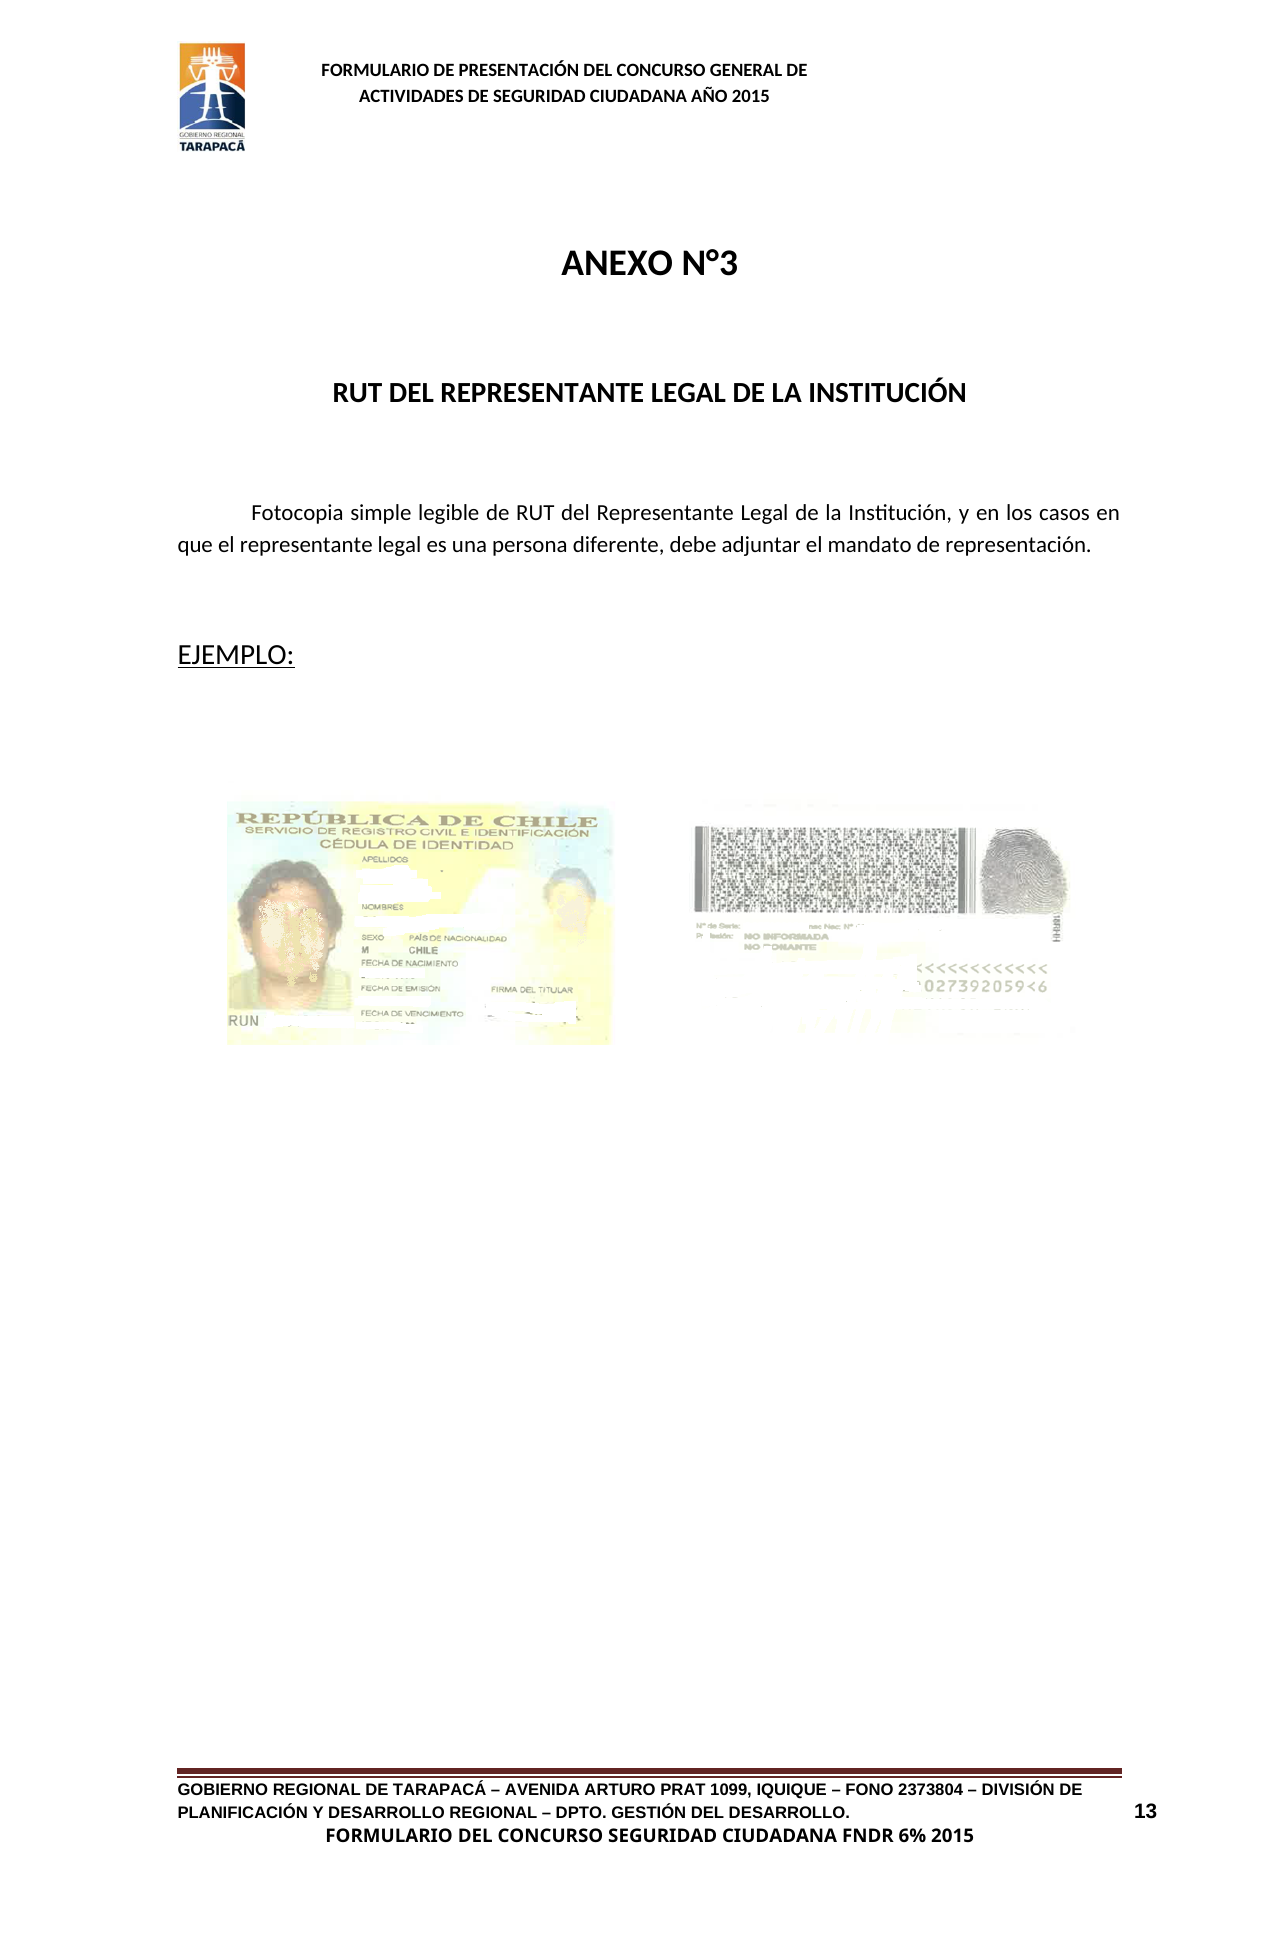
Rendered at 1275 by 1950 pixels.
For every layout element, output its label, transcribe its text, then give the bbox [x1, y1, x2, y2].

picture [178, 781, 1098, 1045]
text Fotocopia simple legible de RUT del Representante Legal de la Institución, y en los casos en que el representante legal es una persona diferente, debe adjuntar el mandato de representación. [177, 498, 1122, 558]
text EJEMPLO: [177, 636, 1122, 672]
picture [177, 41, 246, 152]
text RUT DEL REPRESENTANTE LEGAL DE LA INSTITUCIÓN [177, 374, 1122, 410]
text ANEXO N°3 [177, 239, 1122, 285]
